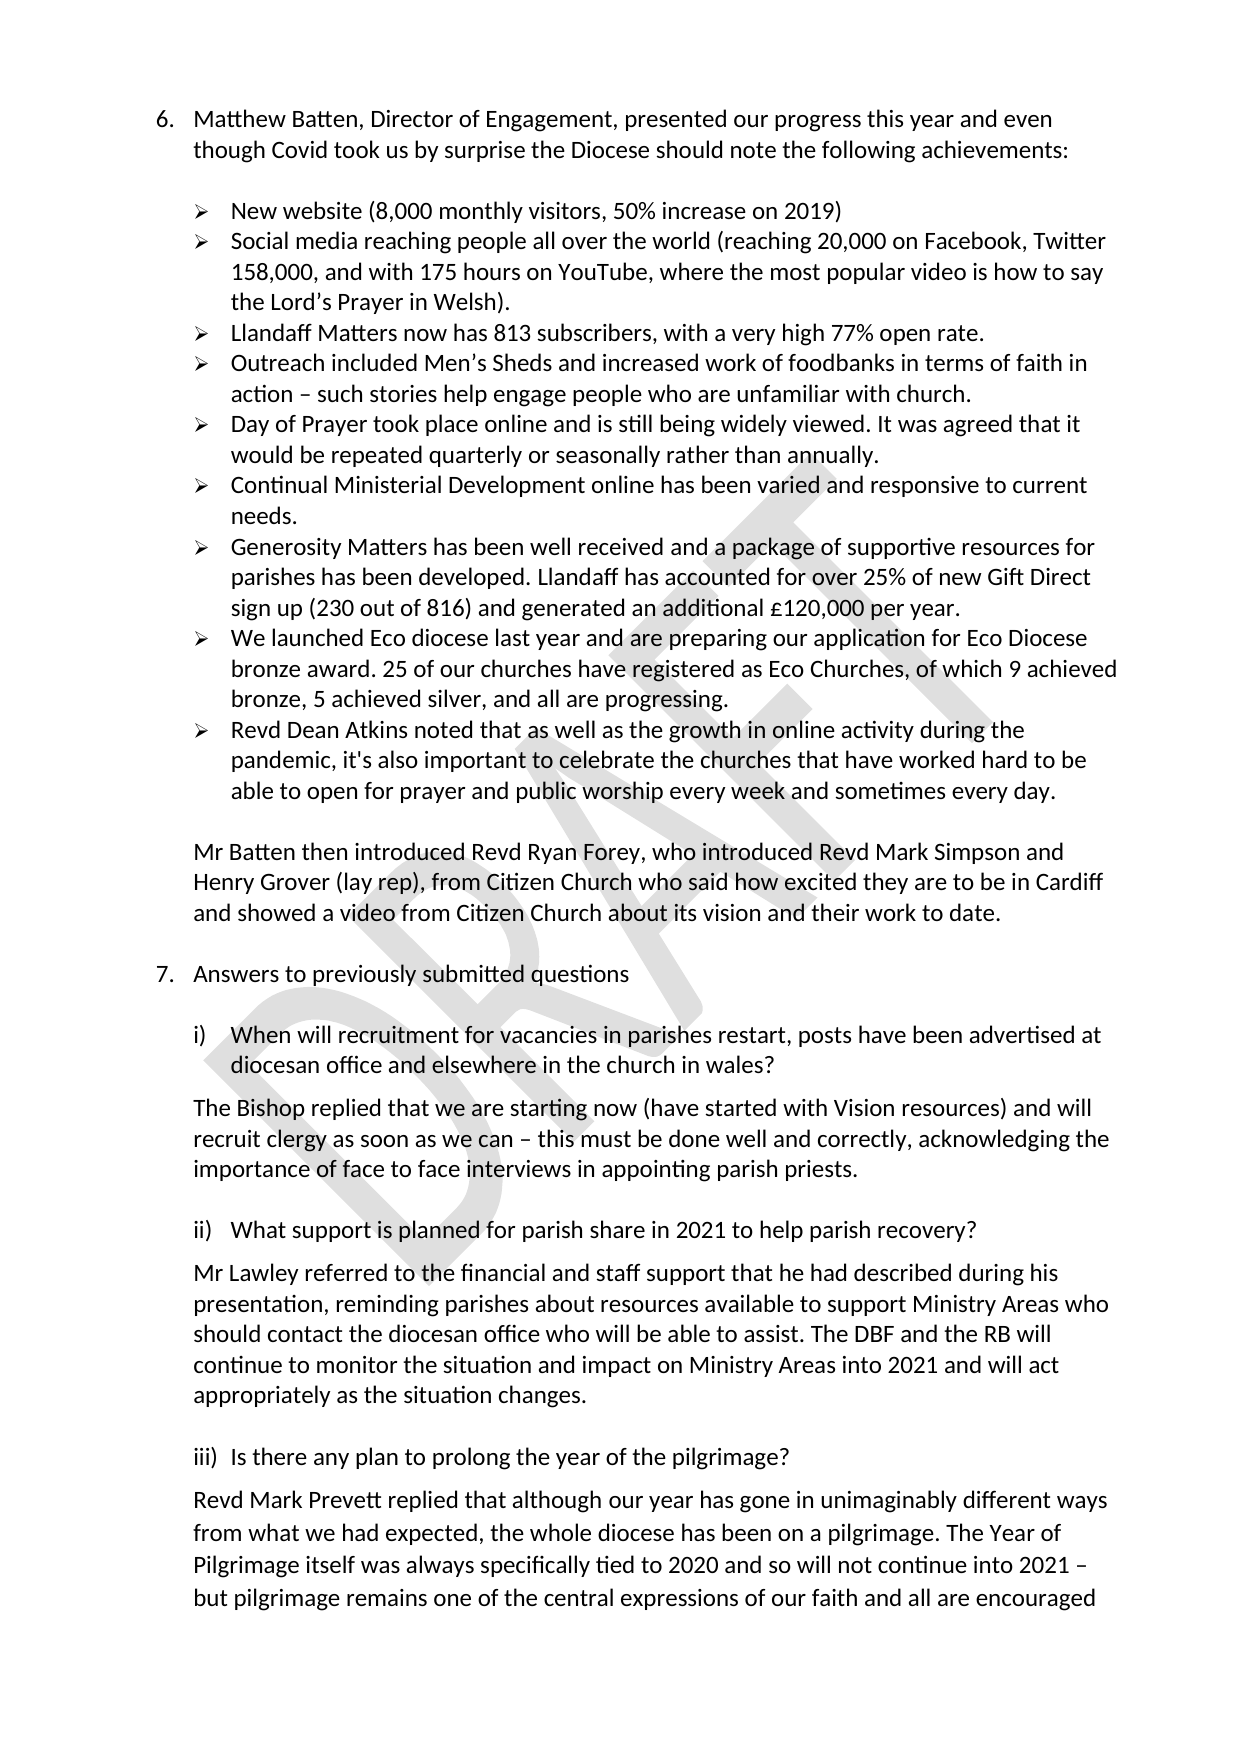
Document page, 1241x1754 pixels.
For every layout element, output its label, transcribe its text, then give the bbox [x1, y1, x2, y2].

list Llandaff Matters now has 813 subscribers, with a very high 77% open rate. [193, 317, 1122, 347]
list Day of Prayer took place online and is still being widely viewed. It was agreed that it would be repeated quarterly or seasonally rather than annually. [193, 408, 1122, 469]
list When will recruitment for vacancies in parishes restart, posts have been advertised at diocesan office and elsewhere in the church in wales? [193, 1019, 1122, 1080]
list We launched Eco diocese last year and are preparing our application for Eco Diocese bronze award. 25 of our churches have registered as Eco Churches, of which 9 achieved bronze, 5 achieved silver, and all are progressing. [193, 622, 1122, 714]
list Revd Dean Atkins noted that as well as the growth in online activity during the pandemic, it's also important to celebrate the churches that have worked hard to be able to open for prayer and public worship every week and sometimes every day. [193, 714, 1122, 805]
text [193, 1484, 1122, 1613]
list Social media reaching people all over the world (reaching 20,000 on Facebook, Twitter 158,000, and with 175 hours on YouTube, where the most popular video is how to say the Lord’s Prayer in Welsh). [193, 225, 1122, 317]
list Answers to previously submitted questions [156, 958, 1122, 988]
list New website (8,000 monthly visitors, 50% increase on 2019) [193, 195, 1122, 225]
list Continual Ministerial Development online has been varied and responsive to current needs. [193, 469, 1122, 531]
text Mr Batten then introduced Revd Ryan Forey, who introduced Revd Mark Simpson and Henry Grover (lay rep), from Citizen Church who said how excited they are to be in Cardiff and showed a video from Citizen Church about its vision and their work to date. [193, 836, 1122, 927]
list Is there any plan to prolong the year of the pilgrimage? [193, 1441, 1122, 1471]
list Generosity Matters has been well received and a package of supportive resources for parishes has been developed. Llandaff has accounted for over 25% of new Gift Direct sign up (230 out of 816) and generated an additional £120,000 per year. [193, 531, 1122, 622]
text The Bishop replied that we are starting now (have started with Vision resources) and will recruit clergy as soon as we can – this must be done well and correctly, acknowledging the importance of face to face interviews in appointing parish priests. [193, 1092, 1122, 1184]
text Mr Lawley referred to the financial and staff support that he had described during his presentation, reminding parishes about resources available to support Ministry Areas who should contact the diocesan office who will be able to assist. The DBF and the RB will continue to monitor the situation and impact on Ministry Areas into 2021 and will act appropriately as the situation changes. [193, 1258, 1122, 1410]
list Matthew Batten, Director of Engagement, presented our progress this year and even though Covid took us by surprise the Diocese should note the following achievements: [156, 103, 1122, 164]
list What support is planned for parish share in 2021 to help parish recovery? [193, 1214, 1122, 1245]
list Outreach included Men’s Sheds and increased work of foodbanks in terms of faith in action – such stories help engage people who are unfamiliar with church. [193, 347, 1122, 408]
